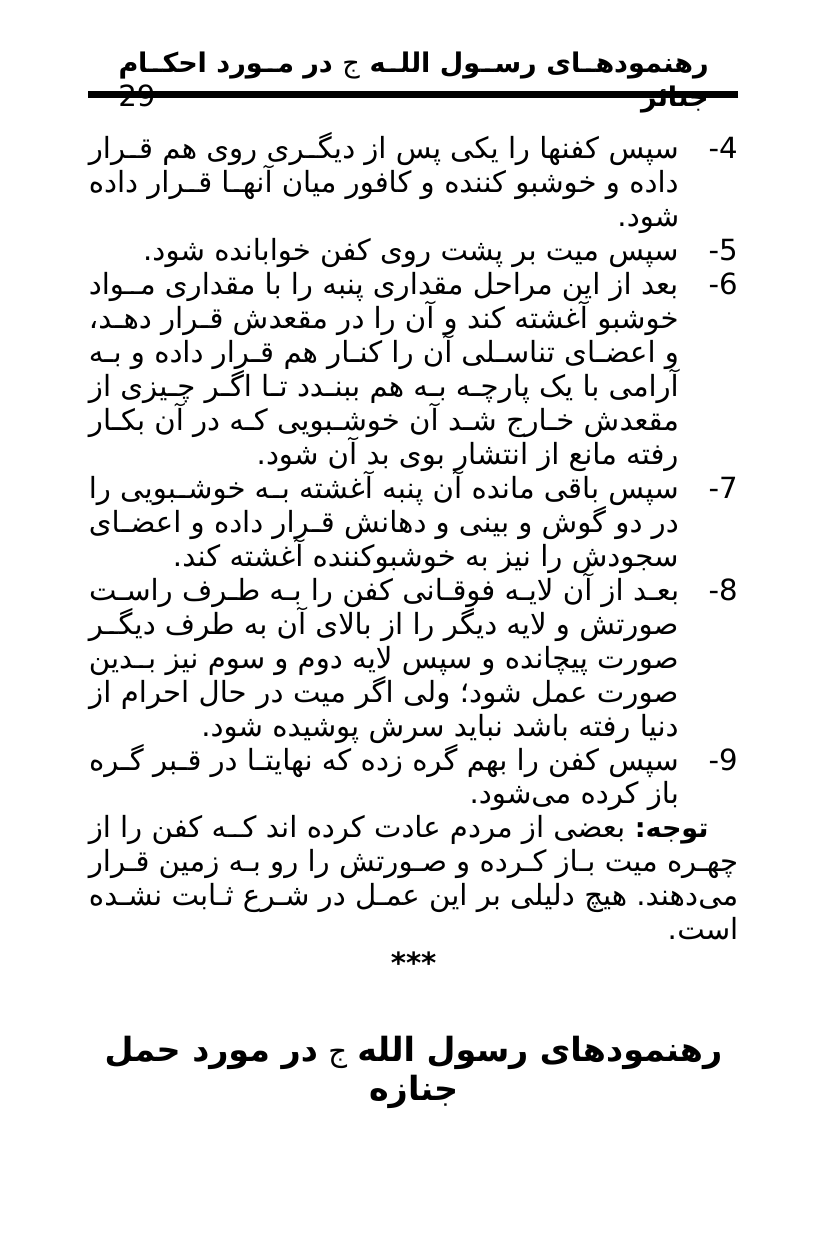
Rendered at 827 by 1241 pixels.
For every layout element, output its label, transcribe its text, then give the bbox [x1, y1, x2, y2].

list سپس باقی مانده آن پنبه آغشته به خوشبویی را در دو گوش و بینی و دهانش قرار داده و اعضای سجودش را نیز به خوشبوکننده آغشته کند. [89, 471, 708, 573]
list سپس میت بر پشت روی کفن خوابانده شود. [89, 233, 708, 267]
text رهنمودهای رسول الله ج در مورد حمل جنازه [89, 1031, 738, 1108]
list سپس کفن را بهم گره زده که نهایتا در قبر گره باز کرده می‌شود. [89, 743, 708, 811]
list سپس کفنها را یکی پس از دیگری روی هم قرار داده و خوشبو کننده و کافور میان آنها قرار داده شود. [89, 132, 708, 233]
list بعد از آن لایه فوقانی کفن را به طرف راست صورتش و لایه دیگر را از بالای آن به طرف دیگر صورت پیچانده و سپس لایه دوم و سوم نیز بدین صورت عمل شود؛ ولی اگر میت در حال احرام از دنیا رفته باشد نباید سرش پوشیده شود. [89, 573, 708, 743]
text *** [89, 947, 738, 981]
list بعد از این مراحل مقداری پنبه را با مقداری مواد خوشبو آغشته کند و آن را در مقعدش قرار دهد، و اعضای تناسلی آن را کنار هم قرار داده و به آرامی با یک پارچه به هم ببندد تا اگر چیزی از مقعدش خارج شد آن خوشبویی که در آن بکار رفته مانع از انتشار بوی بد آن شود. [89, 267, 708, 471]
text توجه: بعضی از مردم عادت کرده اند که کفن را از چهره میت باز کرده و صورتش را رو به زمین قرار می‌دهند. هیچ دلیلی بر این عمل در شرع ثابت نشده است. [89, 811, 738, 947]
